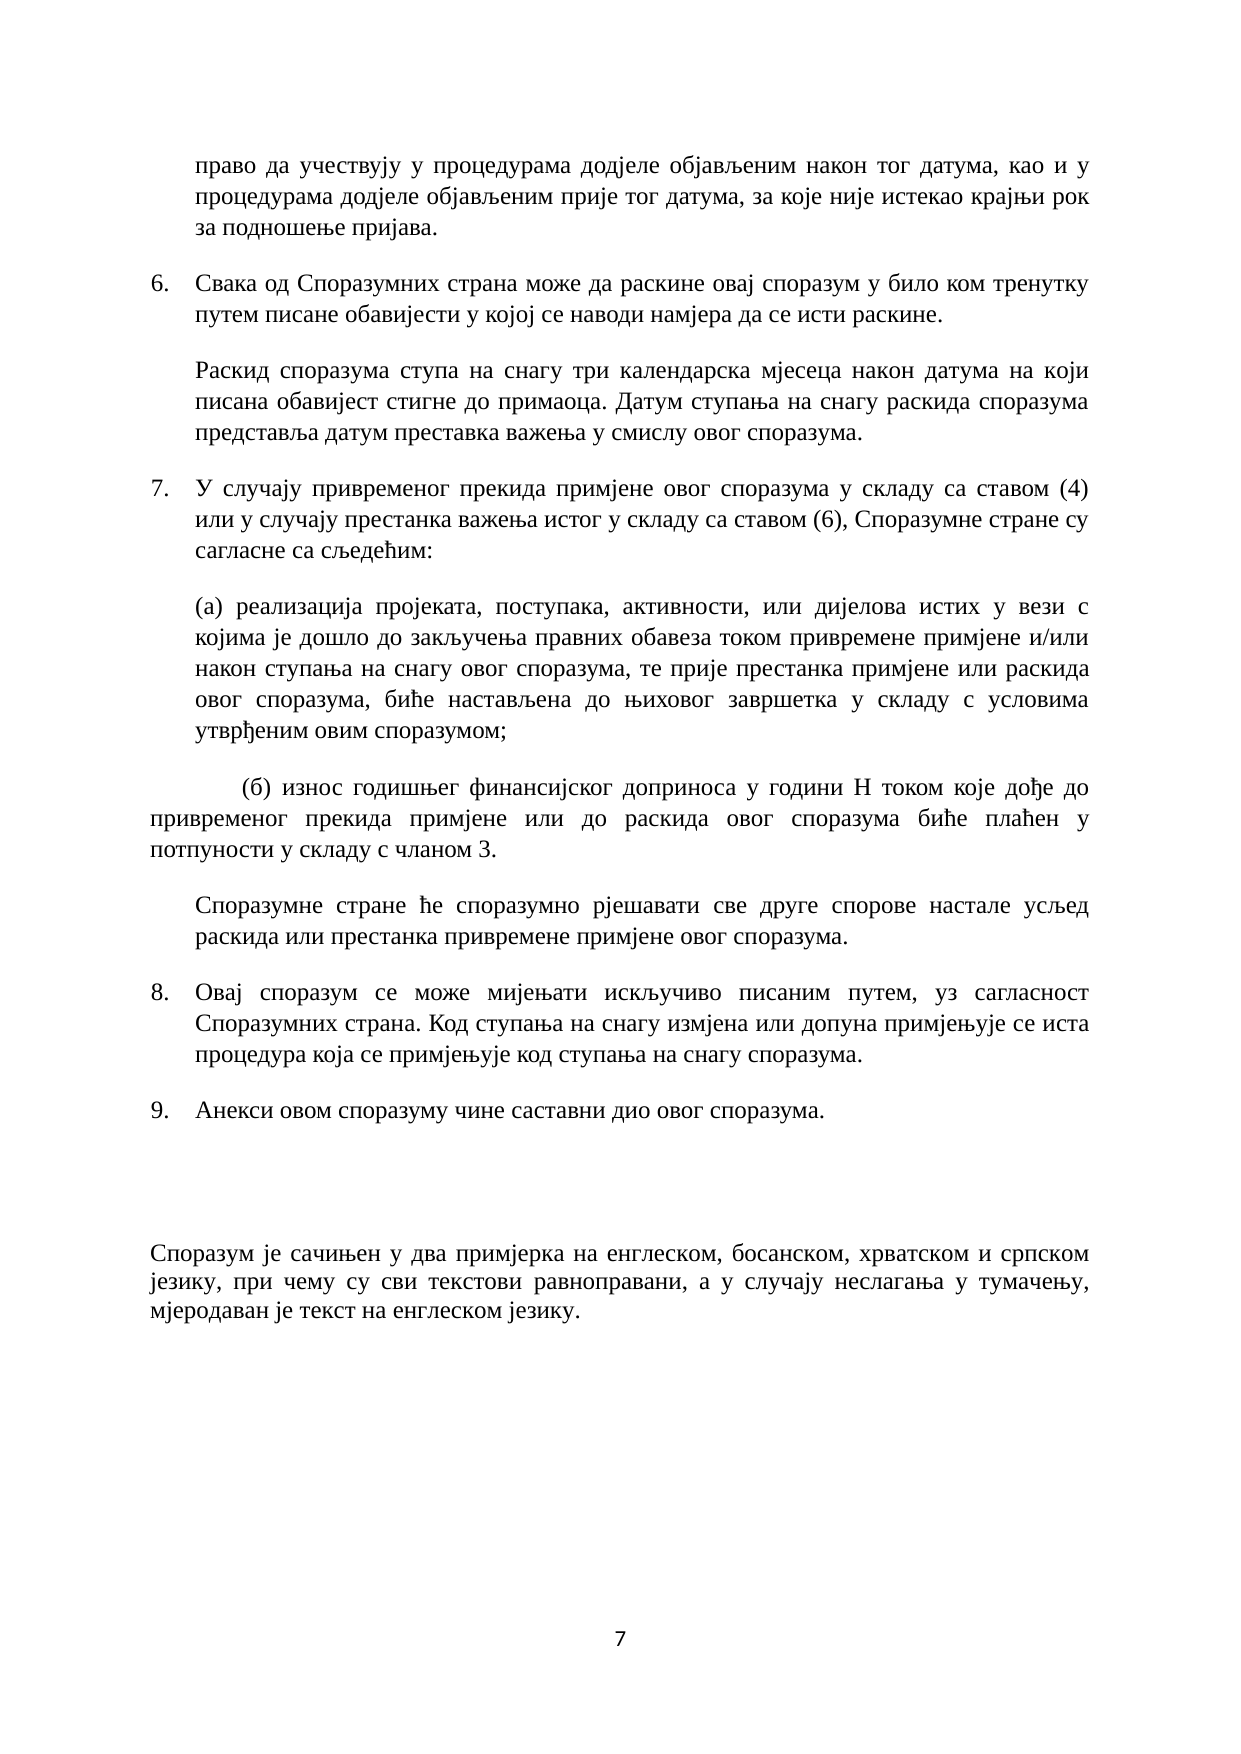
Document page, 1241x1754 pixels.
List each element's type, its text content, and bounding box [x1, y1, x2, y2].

list Свака од Споразумних страна може да раскине овај споразум у било ком тренутку путем писане обавијести у којој се наводи намјера да се исти раскине. [151, 268, 1090, 328]
list У случају привременог прекида примјене овог споразума у складу са ставом (4) или у случају престанка важења истог у складу са ставом (6), Споразумне стране су сагласне са сљедећим: [151, 473, 1090, 564]
text (б) износ годишњег финансијског доприноса у години Н током које дође до привременог прекида примјене или до раскида овог споразума биће плаћен у потпуности у складу с чланом 3. [150, 772, 1090, 862]
list Овај споразум се може мијењати искључиво писаним путем, уз сагласност Споразумних страна. Код ступања на снагу измјена или допуна примјењује се иста процедура која се примјењује код ступања на снагу споразума. [151, 977, 1090, 1068]
text Споразум је сачињен у два примјерка на енглеском, босанском, хрватском и српском језику, при чему су сви текстови равноправани, а у случају неслагања у тумачењу, мјеродаван је текст на енглеском језику. [150, 1238, 1090, 1324]
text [195, 150, 1090, 241]
text (а) реализација пројеката, поступака, активности, или дијелова истих у вези с којима је дошло до закључења правних обавеза током привремене примјене и/или након ступања на снагу овог споразума, те прије престанка примјене или раскида овог споразума, биће настављена до њиховог завршетка у складу с условима утврђеним овим споразумом; [195, 591, 1090, 744]
list Анекси овом споразуму чине саставни дио овог споразума. [151, 1095, 1090, 1124]
list Раскид споразума ступа на снагу три календарска мјесеца након датума на који писана обавијест стигне до примаоца. Датум ступања на снагу раскида споразума представља датум преставка важења у смислу овог споразума. [195, 355, 1090, 446]
text Споразумне стране ће споразумно рјешавати све друге спорове настале усљед раскида или престанка привремене примјене овог споразума. [195, 890, 1090, 949]
